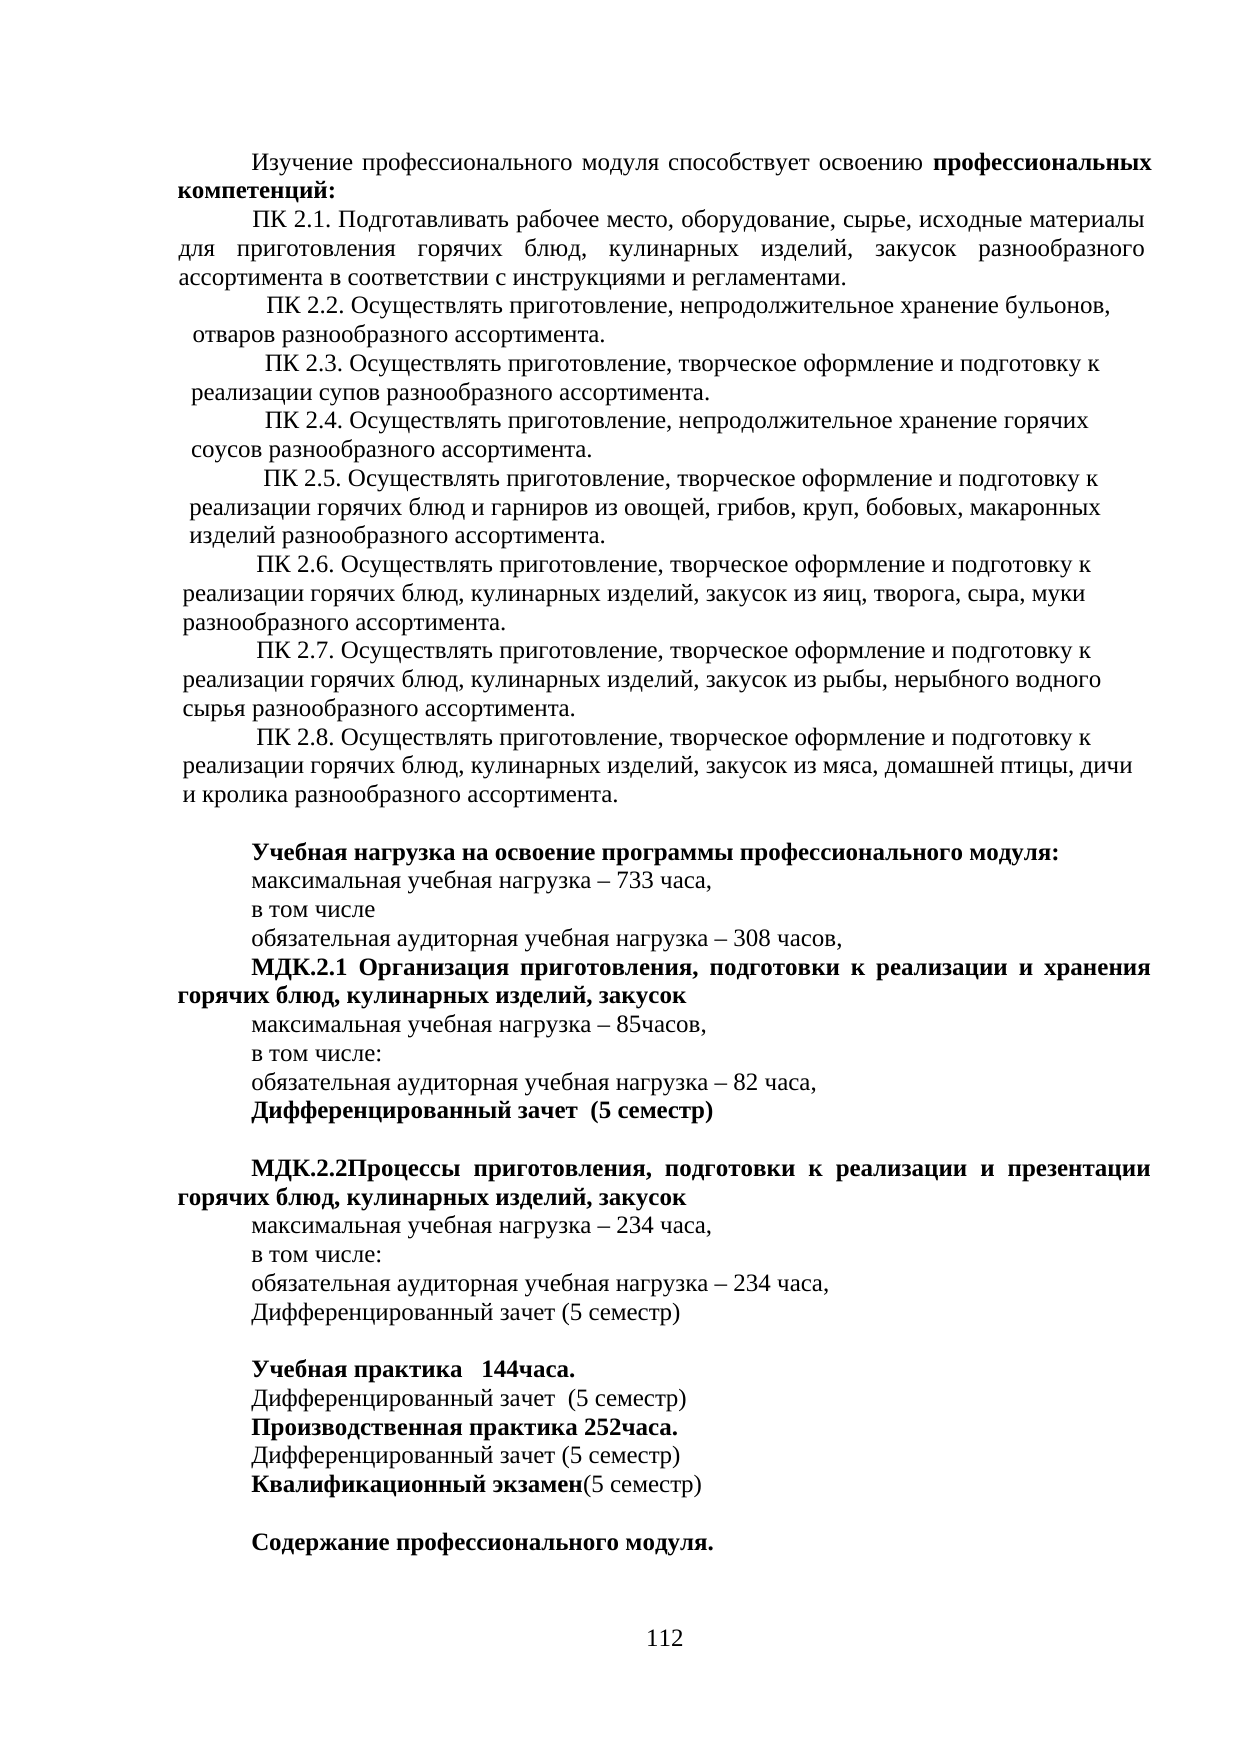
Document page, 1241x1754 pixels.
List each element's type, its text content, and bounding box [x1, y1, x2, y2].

text обязательная аудиторная учебная нагрузка – 234 часа, [177, 1268, 1152, 1297]
text ПК 2.8. Осуществлять приготовление, творческое оформление и подготовку к реализации горячих блюд, кулинарных изделий, закусок из мяса, домашней птицы, дичи и кролика разнообразного ассортимента. [182, 722, 1140, 808]
text Содержание профессионального модуля. [177, 1527, 1152, 1556]
text в том числе: [177, 1239, 1152, 1268]
text Дифференцированный зачет (5 семестр) [177, 1383, 1152, 1412]
text обязательная аудиторная учебная нагрузка – 82 часа, [177, 1067, 1152, 1096]
text в том числе [177, 894, 1152, 923]
text максимальная учебная нагрузка – 85часов, [177, 1009, 1152, 1038]
text ПК 2.7. Осуществлять приготовление, творческое оформление и подготовку к реализации горячих блюд, кулинарных изделий, закусок из рыбы, нерыбного водного сырья разнообразного ассортимента. [182, 636, 1142, 722]
text в том числе: [177, 1038, 1152, 1067]
text МДК.2.2Процессы приготовления, подготовки к реализации и презентации горячих блюд, кулинарных изделий, закусок [177, 1153, 1152, 1211]
text обязательная аудиторная учебная нагрузка – 308 часов, [177, 923, 1152, 952]
text ПК 2.5. Осуществлять приготовление, творческое оформление и подготовку к реализации горячих блюд и гарниров из овощей, грибов, круп, бобовых, макаронных изделий разнообразного ассортимента. [189, 463, 1150, 549]
text Дифференцированный зачет (5 семестр) [177, 1096, 1152, 1124]
text МДК.2.1 Организация приготовления, подготовки к реализации и хранения горячих блюд, кулинарных изделий, закусок [177, 952, 1152, 1009]
text Учебная нагрузка на освоение программы профессионального модуля: [177, 837, 1152, 866]
text максимальная учебная нагрузка – 234 часа, [177, 1211, 1152, 1239]
text Производственная практика 252часа. [177, 1412, 1152, 1441]
text Дифференцированный зачет (5 семестр) [177, 1297, 1152, 1326]
text ПК 2.1. Подготавливать рабочее место, оборудование, сырье, исходные материалы для приготовления горячих блюд, кулинарных изделий, закусок разнообразного ассортимента в соответствии с инструкциями и регламентами. [178, 204, 1146, 291]
text ПК 2.2. Осуществлять приготовление, непродолжительное хранение бульонов, отваров разнообразного ассортимента. [192, 291, 1150, 348]
text Изучение профессионального модуля способствует освоению профессиональных компетенций: [177, 147, 1152, 204]
text Квалификационный экзамен(5 семестр) [177, 1469, 1152, 1498]
text ПК 2.6. Осуществлять приготовление, творческое оформление и подготовку к реализации горячих блюд, кулинарных изделий, закусок из яиц, творога, сыра, муки разнообразного ассортимента. [182, 549, 1144, 636]
text Дифференцированный зачет (5 семестр) [177, 1441, 1152, 1469]
text ПК 2.3. Осуществлять приготовление, творческое оформление и подготовку к реализации супов разнообразного ассортимента. [191, 348, 1150, 406]
text ПК 2.4. Осуществлять приготовление, непродолжительное хранение горячих соусов разнообразного ассортимента. [191, 406, 1150, 463]
text Учебная практика 144часа. [177, 1354, 1152, 1383]
text максимальная учебная нагрузка – 733 часа, [177, 866, 1152, 894]
